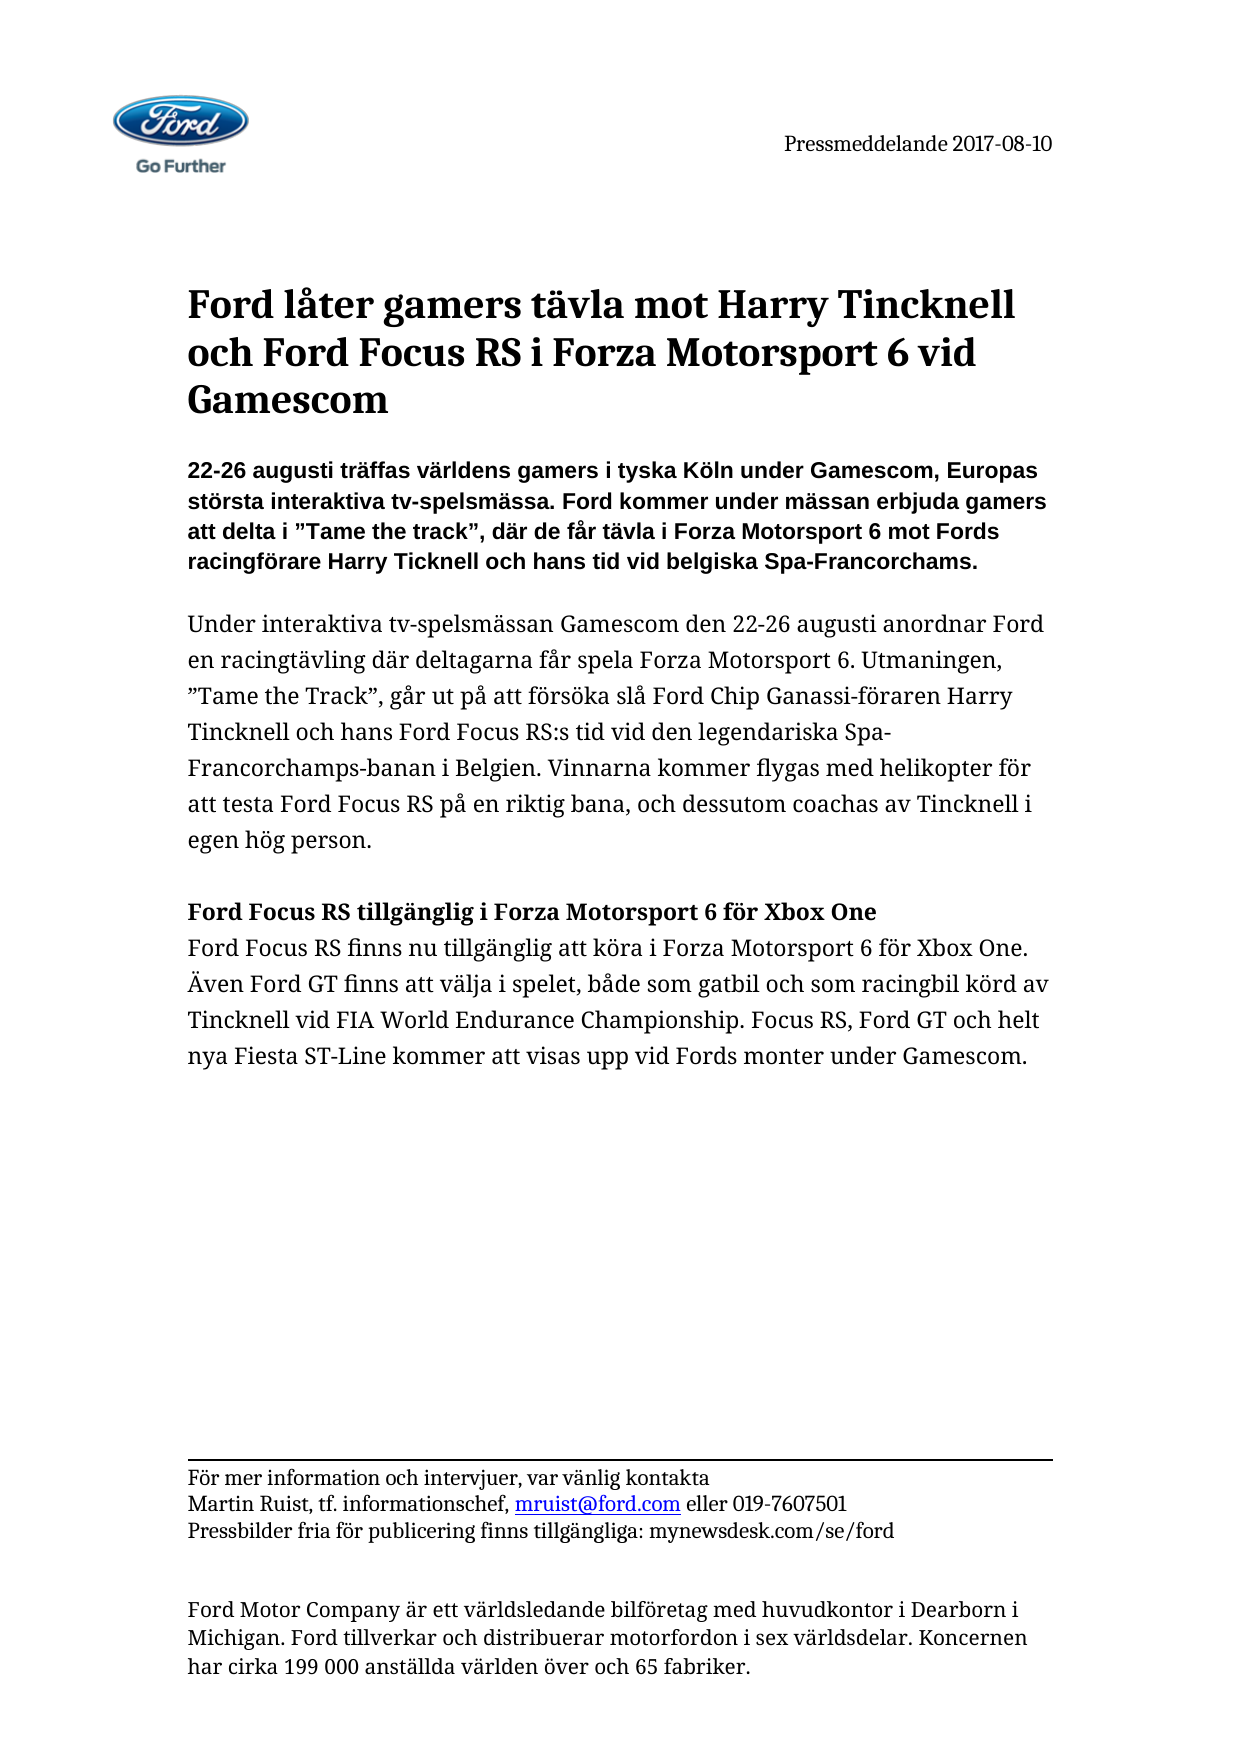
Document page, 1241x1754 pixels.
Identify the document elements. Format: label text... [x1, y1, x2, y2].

text Ford Focus RS tillgänglig i Forza Motorsport 6 för Xbox One [187, 896, 1053, 927]
text Under interaktiva tv-spelsmässan Gamescom den 22-26 augusti anordnar Ford en racingtävling där deltagarna får spela Forza Motorsport 6. Utmaningen, ”Tame the Track”, går ut på att försöka slå Ford Chip Ganassi-föraren Harry Tincknell och hans Ford Focus RS:s tid vid den legendariska Spa-Francorchamps-banan i Belgien. Vinnarna kommer flygas med helikopter för att testa Ford Focus RS på en riktig bana, och dessutom coachas av Tincknell i egen hög person. [187, 608, 1053, 855]
text 22-26 augusti träffas världens gamers i tyska Köln under Gamescom, Europas största interaktiva tv-spelsmässa. Ford kommer under mässan erbjuda gamers att delta i ”Tame the track”, där de får tävla i Forza Motorsport 6 mot Fords racingförare Harry Ticknell och hans tid vid belgiska Spa-Francorchams. [187, 457, 1053, 574]
text Ford Focus RS finns nu tillgänglig att köra i Forza Motorsport 6 för Xbox One. Även Ford GT finns att välja i spelet, både som gatbil och som racingbil körd av Tincknell vid FIA World Endurance Championship. Focus RS, Ford GT och helt nya Fiesta ST-Line kommer att visas upp vid Fords monter under Gamescom. [187, 932, 1053, 1071]
text Ford låter gamers tävla mot Harry Tincknell och Ford Focus RS i Forza Motorsport 6 vid Gamescom [187, 281, 1053, 424]
picture [112, 93, 250, 175]
